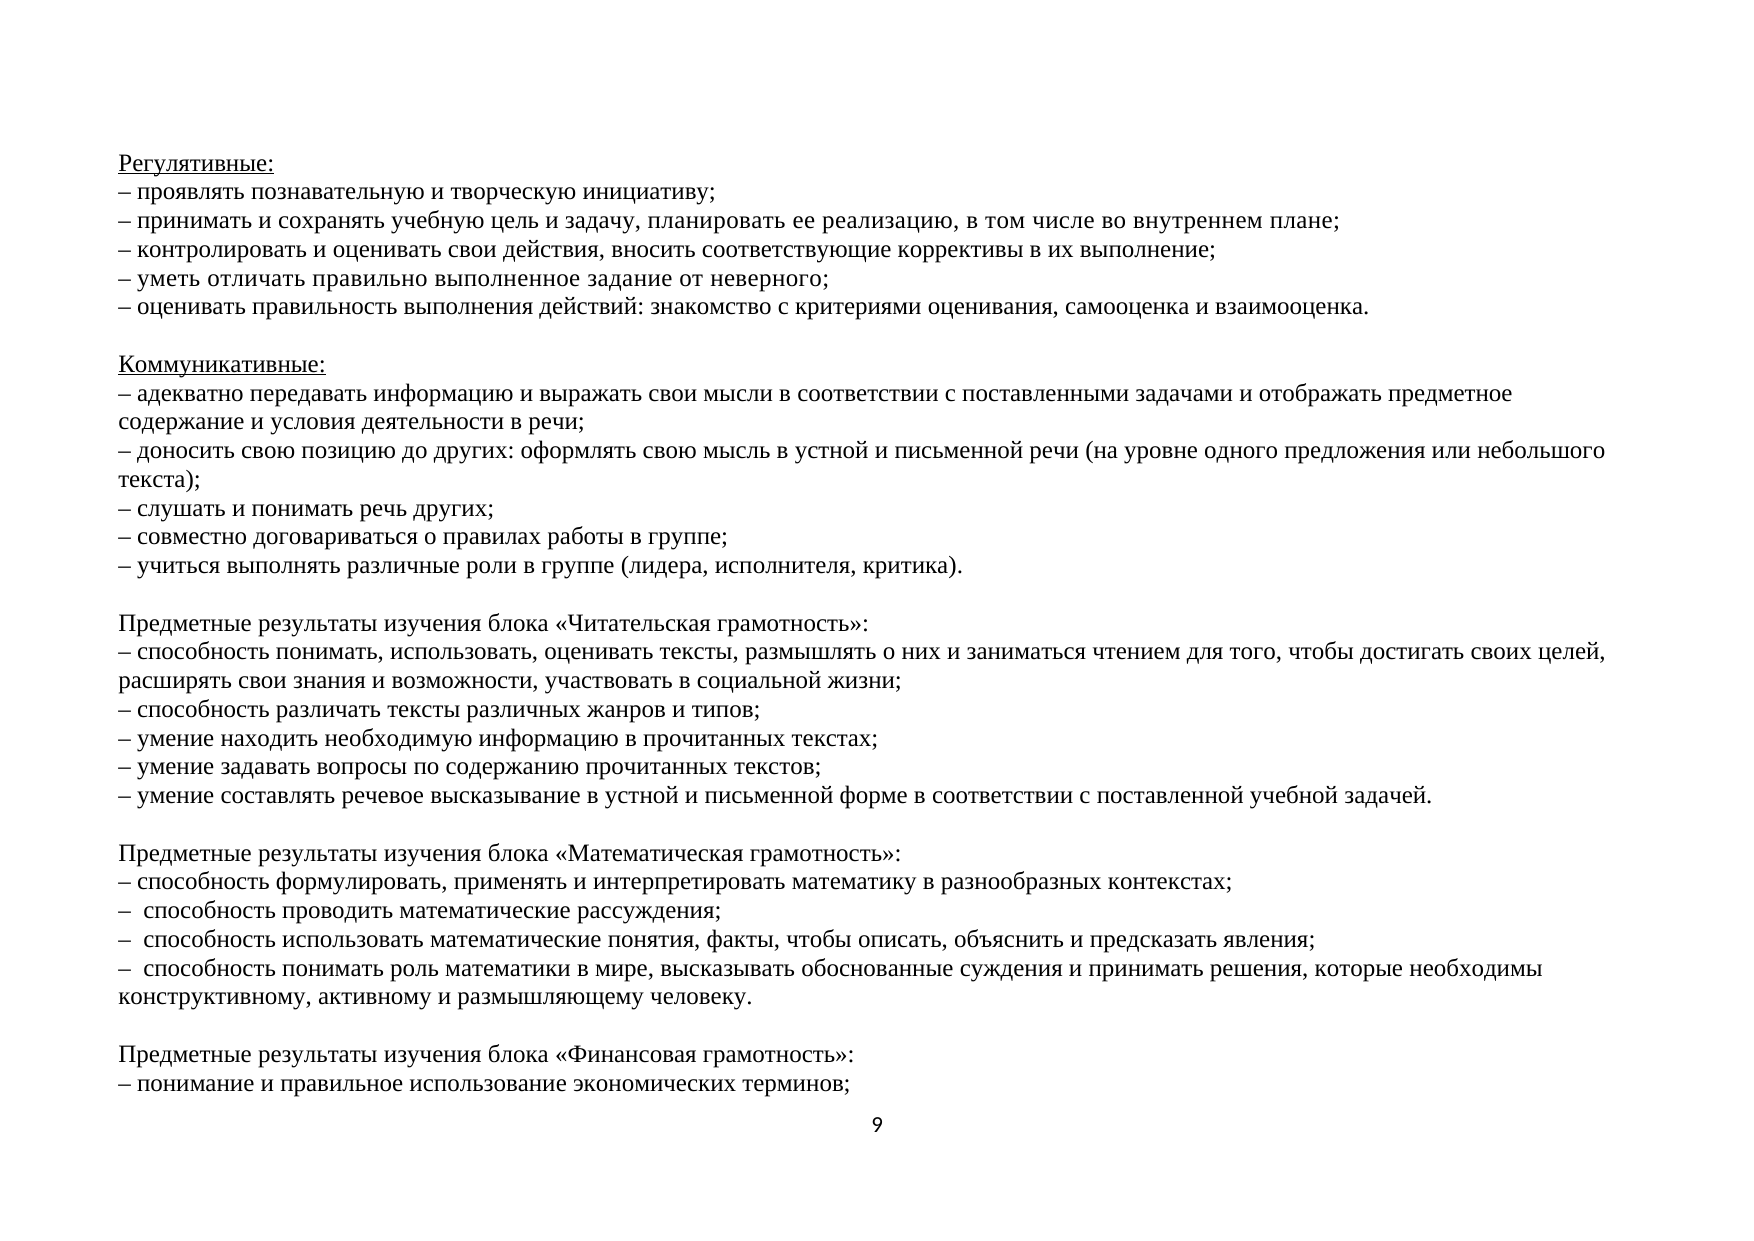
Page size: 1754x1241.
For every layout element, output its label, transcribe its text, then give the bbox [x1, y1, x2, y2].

text – принимать и сохранять учебную цель и задачу, планировать ее реализацию, в том числе во внутреннем плане; [118, 205, 1636, 234]
text – умение задавать вопросы по содержанию прочитанных текстов; [118, 751, 1636, 780]
text – способность различать тексты различных жанров и типов; [118, 694, 1636, 723]
text – понимание и правильное использование экономических терминов; [118, 1068, 1636, 1096]
text – способность использовать математические понятия, факты, чтобы описать, объяснить и предсказать явления; [118, 924, 1636, 953]
text – умение находить необходимую информацию в прочитанных текстах; [118, 723, 1636, 751]
text – проявлять познавательную и творческую инициативу; [118, 176, 1636, 205]
text – доносить свою позицию до других: оформлять свою мысль в устной и письменной речи (на уровне одного предложения или небольшого текста); [118, 435, 1636, 493]
text Предметные результаты изучения блока «Читательская грамотность»: [118, 608, 1636, 636]
text Предметные результаты изучения блока «Финансовая грамотность»: [118, 1039, 1636, 1068]
text – слушать и понимать речь других; [118, 493, 1636, 521]
text – адекватно передавать информацию и выражать свои мысли в соответствии с поставленными задачами и отображать предметное содержание и условия деятельности в речи; [118, 378, 1636, 435]
text Предметные результаты изучения блока «Математическая грамотность»: [118, 838, 1636, 866]
text – совместно договариваться о правилах работы в группе; [118, 521, 1636, 550]
text – способность формулировать, применять и интерпретировать математику в разнообразных контекстах; [118, 866, 1636, 895]
text – учиться выполнять различные роли в группе (лидера, исполнителя, критика). [118, 550, 1636, 579]
text – уметь отличать правильно выполненное задание от неверного; [118, 263, 1636, 291]
text – контролировать и оценивать свои действия, вносить соответствующие коррективы в их выполнение; [118, 234, 1636, 263]
text – умение составлять речевое высказывание в устной и письменной форме в соответствии с поставленной учебной задачей. [118, 780, 1636, 809]
text – оценивать правильность выполнения действий: знакомство с критериями оценивания, самооценка и взаимооценка. [118, 291, 1636, 320]
text Коммуникативные: [118, 349, 1636, 378]
text Регулятивные: [118, 148, 1636, 176]
text – способность понимать роль математики в мире, высказывать обоснованные суждения и принимать решения, которые необходимы конструктивному, активному и размышляющему человеку. [118, 953, 1636, 1010]
text – способность понимать, использовать, оценивать тексты, размышлять о них и заниматься чтением для того, чтобы достигать своих целей, расширять свои знания и возможности, участвовать в социальной жизни; [118, 636, 1636, 694]
text – способность проводить математические рассуждения; [118, 895, 1636, 924]
